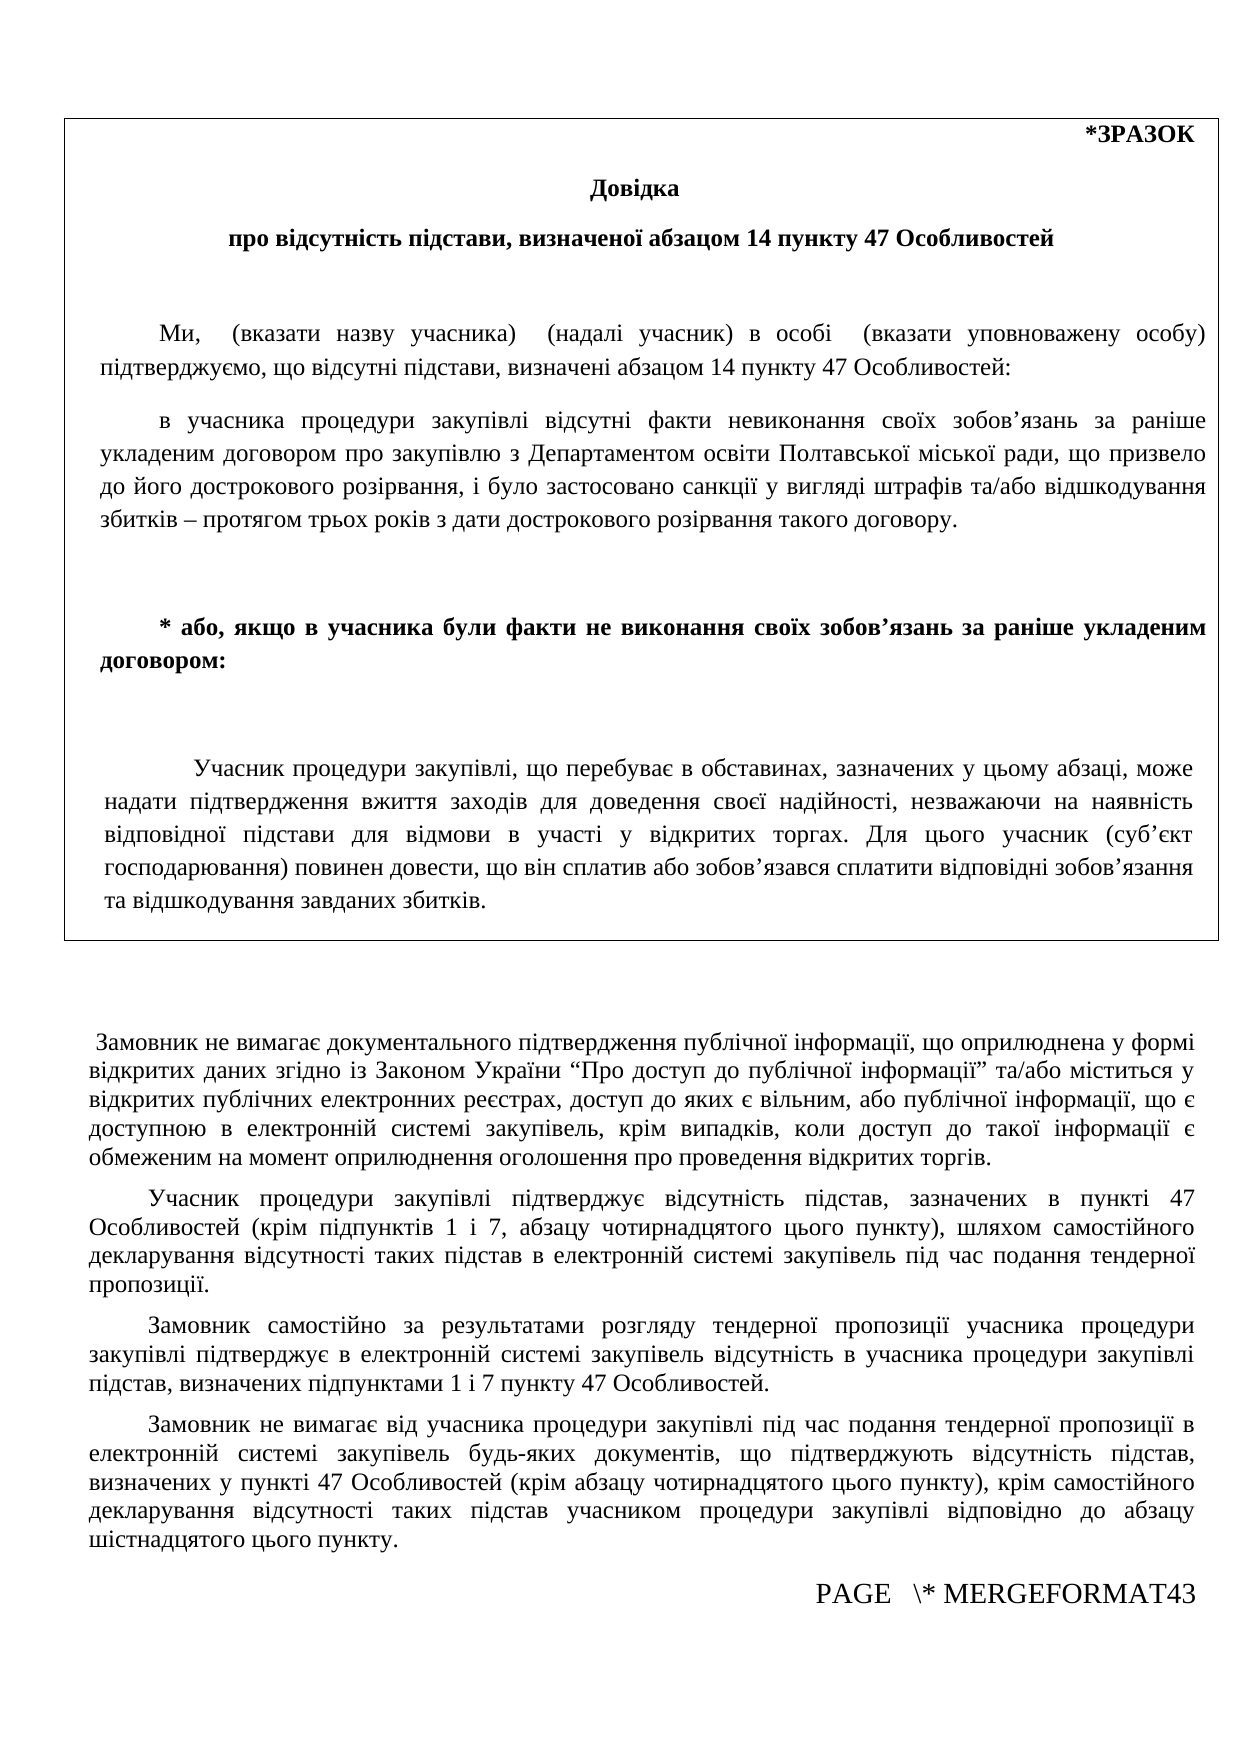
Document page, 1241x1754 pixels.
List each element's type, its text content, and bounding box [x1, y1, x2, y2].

text Замовник не вимагає документального підтвердження публічної інформації, що оприлюднена у формі відкритих даних згідно із Законом України “Про доступ до публічної інформації” та/або міститься у відкритих публічних електронних реєстрах, доступ до яких є вільним, або публічної інформації, що є доступною в електронній системі закупівель, крім випадків, коли доступ до такої інформації є обмеженим на момент оприлюднення оголошення про проведення відкритих торгів. [89, 1027, 1196, 1171]
text Замовник не вимагає від учасника процедури закупівлі під час подання тендерної пропозиції в електронній системі закупівель будь-яких документів, що підтверджують відсутність підстав, визначених у пункті 47 Особливостей (крім абзацу чотирнадцятого цього пункту), крім самостійного декларування відсутності таких підстав учасником процедури закупівлі відповідно до абзацу шістнадцятого цього пункту. [89, 1409, 1196, 1553]
text Учасник процедури закупівлі підтверджує відсутність підстав, зазначених в пункті 47 Особливостей (крім підпунктів 1 і 7, абзацу чотирнадцятого цього пункту), шляхом самостійного декларування відсутності таких підстав в електронній системі закупівель під час подання тендерної пропозиції. [89, 1183, 1196, 1298]
table_header *ЗРАЗОК Довідка про відсутність підстави, визначеної абзацом 14 пункту 47 Особливостей Ми, (вказати назву учасника) (надалі учасник) в особі (вказати уповноважену особу) підтверджуємо, що відсутні підстави, визначені абзацом 14 пункту 47 Особливостей: в учасника процедури закупівлі відсутні факти невиконання своїх зобов’язань за раніше укладеним договором про закупівлю з Департаментом освіти Полтавської міської ради, що призвело до його дострокового розірвання, і було застосовано санкції у вигляді штрафів та/або відшкодування збитків – протягом трьох років з дати дострокового розірвання такого договору. * або, якщо в учасника були факти не виконання своїх зобов’язань за раніше укладеним договором: Учасник процедури закупівлі, що перебуває в обставинах, зазначених у цьому абзаці, може надати підтвердження вжиття заходів для доведення своєї надійності, незважаючи на наявність відповідної підстави для відмови в участі у відкритих торгах. Для цього учасник (суб’єкт господарювання) повинен довести, що він сплатив або зобов’язався сплатити відповідні зобов’язання та відшкодування завданих збитків. [65, 119, 1218, 939]
text Замовник самостійно за результатами розгляду тендерної пропозиції учасника процедури закупівлі підтверджує в електронній системі закупівель відсутність в учасника процедури закупівлі підстав, визначених підпунктами 1 і 7 пункту 47 Особливостей. [89, 1311, 1196, 1397]
